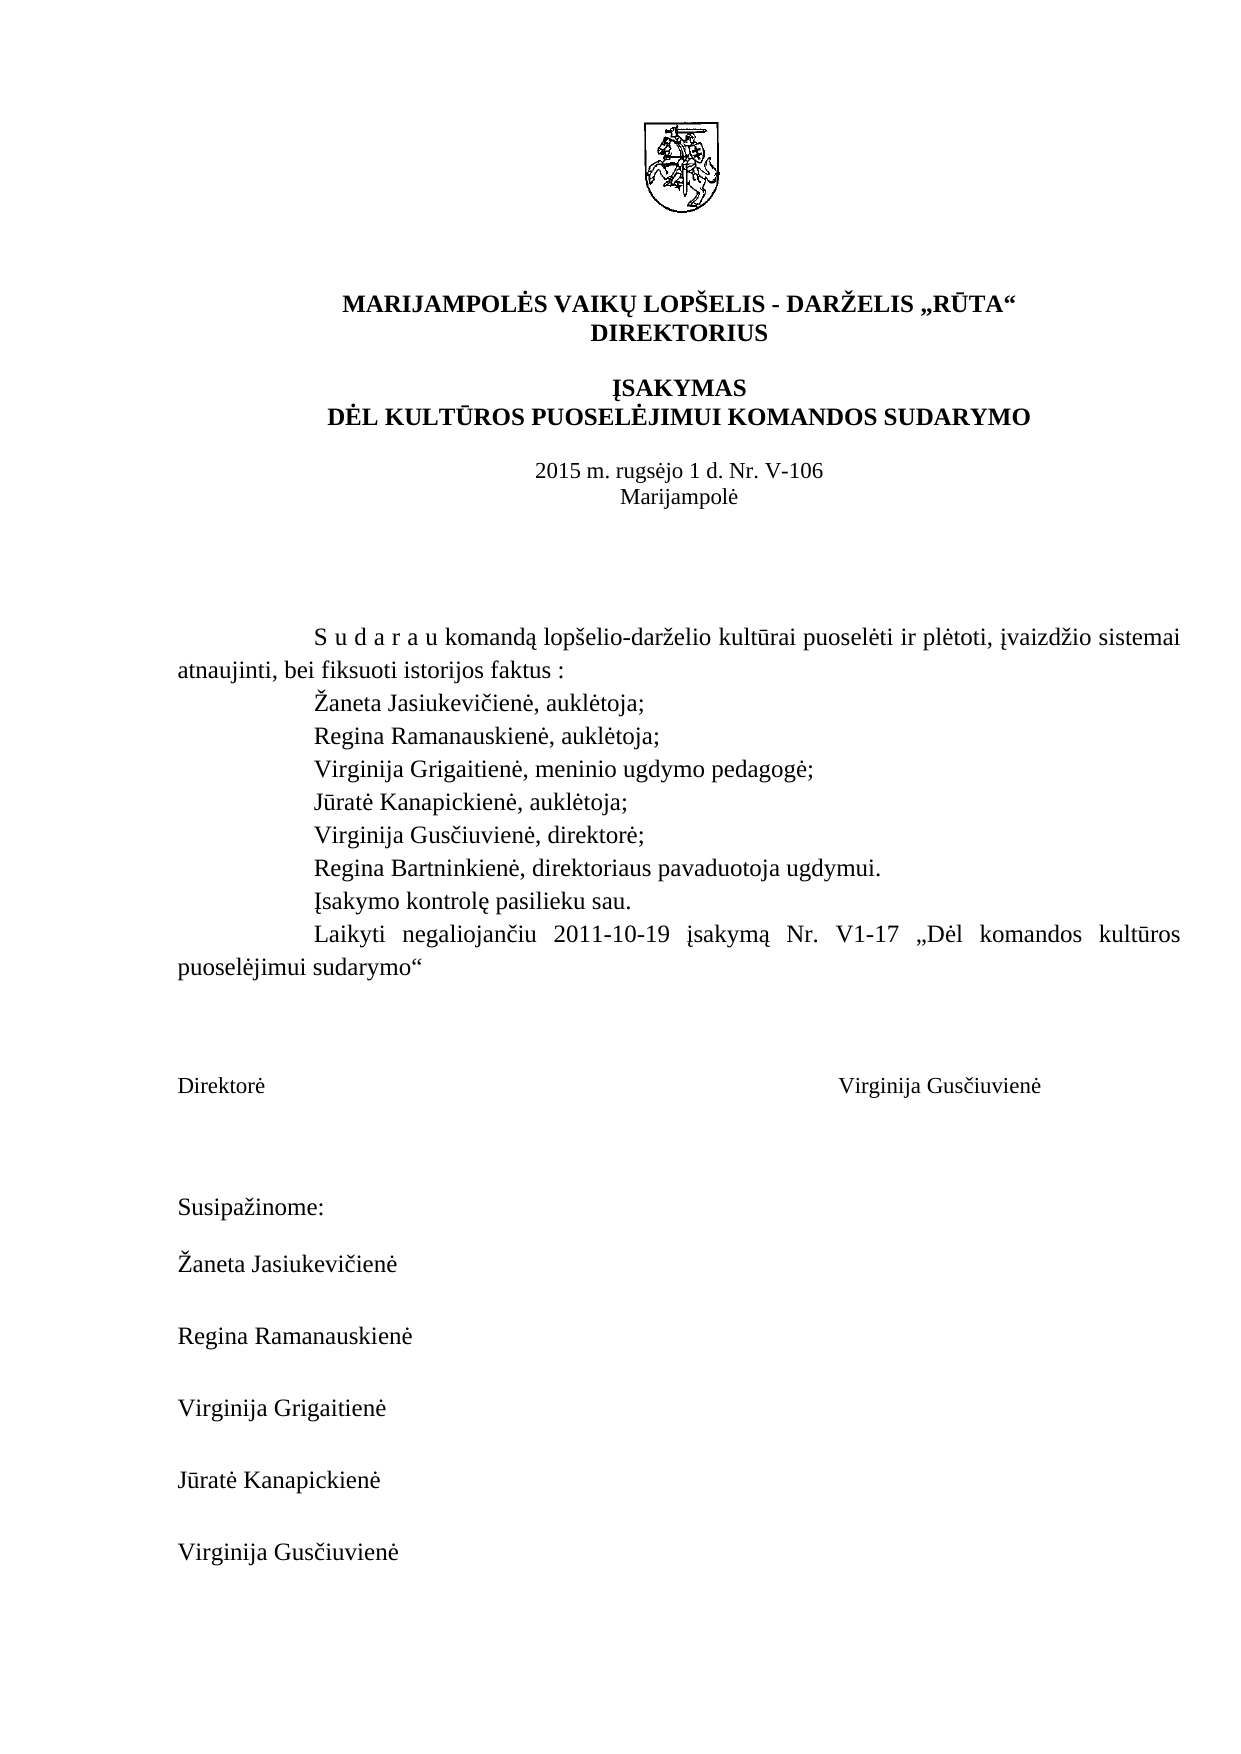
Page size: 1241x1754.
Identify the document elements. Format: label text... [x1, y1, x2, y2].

text Laikyti negaliojančiu 2011-10-19 įsakymą Nr. V1-17 „Dėl komandos kultūros puoselėjimui sudarymo“ [177, 919, 1181, 981]
text Žaneta Jasiukevičienė, auklėtoja; [177, 688, 1181, 716]
picture [631, 118, 727, 220]
text Regina Bartninkienė, direktoriaus pavaduotoja ugdymui. [177, 853, 1181, 882]
text Susipažinome: [177, 1192, 1181, 1221]
text S u d a r a u komandą lopšelio-darželio kultūrai puoselėti ir plėtoti, įvaizdžio sistemai atnaujinti, bei fiksuoti istorijos faktus : [177, 622, 1181, 683]
text Žaneta Jasiukevičienė [177, 1249, 1181, 1278]
table_header Virginija Gusčiuvienė [827, 1072, 1192, 1106]
text Jūratė Kanapickienė, auklėtoja; [177, 787, 1181, 816]
text Jūratė Kanapickienė [177, 1465, 1181, 1494]
text ĮSAKYMAS [177, 373, 1181, 402]
text 2015 m. rugsėjo 1 d. Nr. V-106 [177, 457, 1181, 483]
subtitle MARIJAMPOLĖS VAIKŲ LOPŠELIS - DARŽELIS „RŪTA“ [177, 289, 1181, 318]
text Regina Ramanauskienė, auklėtoja; [177, 721, 1181, 749]
text Virginija Grigaitienė, meninio ugdymo pedagogė; [177, 754, 1181, 782]
text Regina Ramanauskienė [177, 1321, 1181, 1350]
text Virginija Gusčiuvienė [177, 1537, 1181, 1566]
subtitle DIREKTORIUS [177, 318, 1181, 347]
text Įsakymo kontrolę pasilieku sau. [177, 886, 1181, 914]
text DĖL KULTŪROS PUOSELĖJIMUI KOMANDOS SUDARYMO [177, 402, 1181, 431]
text Virginija Gusčiuvienė, direktorė; [177, 820, 1181, 848]
text Marijampolė [177, 483, 1181, 509]
table_header Direktorė [166, 1072, 827, 1106]
text Virginija Grigaitienė [177, 1393, 1181, 1422]
